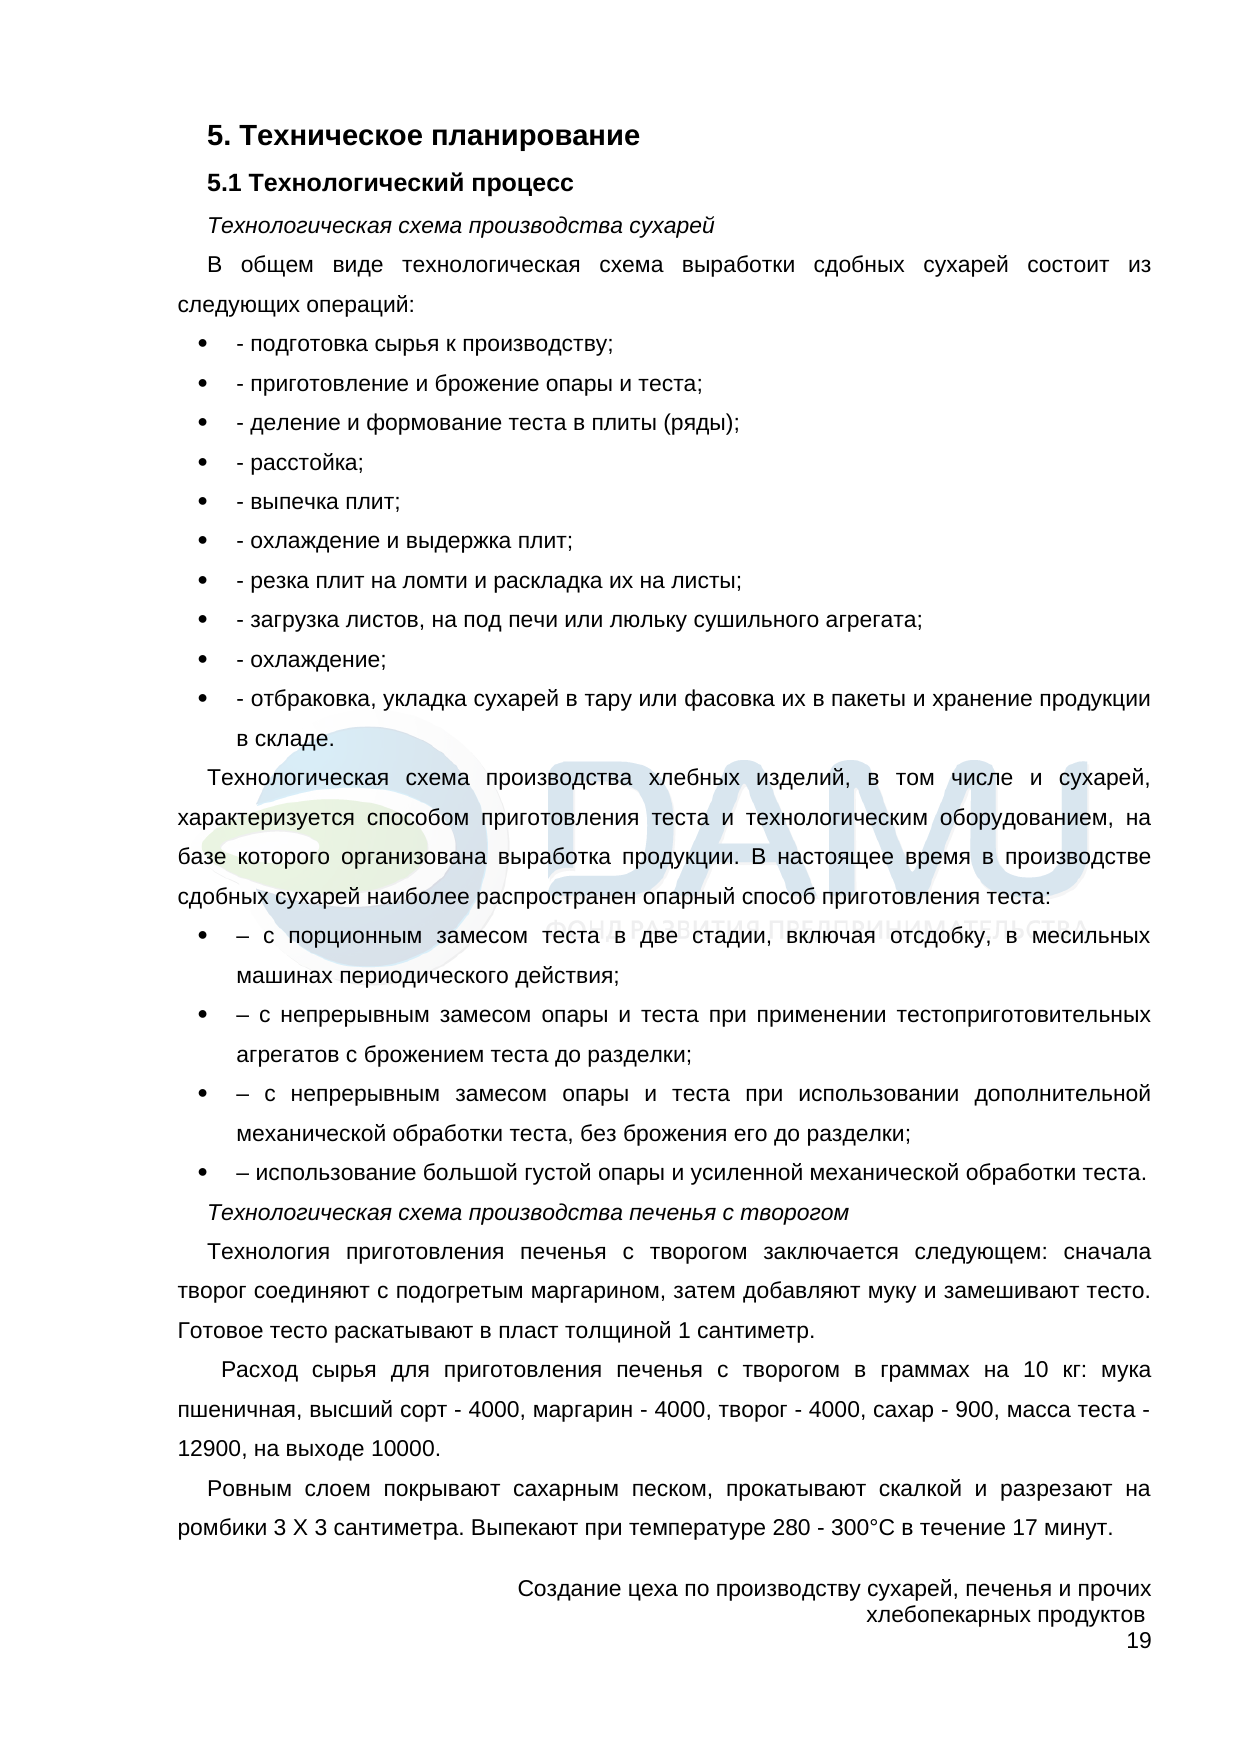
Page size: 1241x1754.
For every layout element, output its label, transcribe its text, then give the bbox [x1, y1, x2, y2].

text Технологическая схема производства печенья с творогом [177, 1198, 1152, 1225]
list – с непрерывным замесом опары и теста при применении тестоприготовительных агрегатов с брожением теста до разделки; [199, 1001, 1152, 1067]
text Технология приготовления печенья с творогом заключается следующем: сначала творог соединяют с подогретым маргарином, затем добавляют муку и замешивают тесто. Готовое тесто раскатывают в пласт толщиной 1 сантиметр. [177, 1238, 1152, 1343]
picture [177, 909, 1151, 1042]
list – с порционным замесом теста в две стадии, включая отсдобку, в месильных машинах периодического действия; [199, 922, 1152, 988]
text В общем виде технологическая схема выработки сдобных сухарей состоит из следующих операций: [177, 251, 1152, 317]
list - расстойка; [199, 448, 1152, 475]
list - отбраковка, укладка сухарей в тару или фасовка их в пакеты и хранение продукции в складе. [199, 685, 1152, 751]
list - подготовка сырья к производству; [199, 330, 1152, 356]
list - выпечка плит; [199, 488, 1152, 514]
list - охлаждение и выдержка плит; [199, 527, 1152, 554]
list - резка плит на ломти и раскладка их на листы; [199, 567, 1152, 593]
list - загрузка листов, на под печи или люльку сушильного агрегата; [199, 606, 1152, 633]
picture [177, 651, 1151, 764]
text Технологическая схема производства сухарей [177, 212, 1152, 238]
text Технологическая схема производства хлебных изделий, в том числе и сухарей, характеризуется способом приготовления теста и технологическим оборудованием, на базе которого организована выработка продукции. В настоящее время в производстве сдобных сухарей наиболее распространен опарный способ приготовления теста: [177, 764, 1152, 909]
subtitle 5.1 Технологический процесс [177, 168, 1152, 197]
list – с непрерывным замесом опары и теста при использовании дополнительной механической обработки теста, без брожения его до разделки; [199, 1080, 1152, 1146]
list - приготовление и брожение опары и теста; [199, 369, 1152, 396]
text Ровным слоем покрывают сахарным песком, прокатывают скалкой и разрезают на ромбики 3 Х 3 сантиметра. Выпекают при температуре 280 - 300°С в течение 17 минут. [177, 1475, 1152, 1541]
list - охлаждение; [199, 646, 1152, 672]
subtitle 5. Техническое планирование [177, 118, 1152, 152]
list – использование большой густой опары и усиленной механической обработки теста. [199, 1159, 1152, 1185]
text Расход сырья для приготовления печенья с творогом в граммах на 10 кг: мука пшеничная, высший сорт - 4000, маргарин - 4000, творог - 4000, сахар - 900, масса теста - 12900, на выходе 10000. [177, 1356, 1152, 1462]
list - деление и формование теста в плиты (ряды); [199, 409, 1152, 435]
